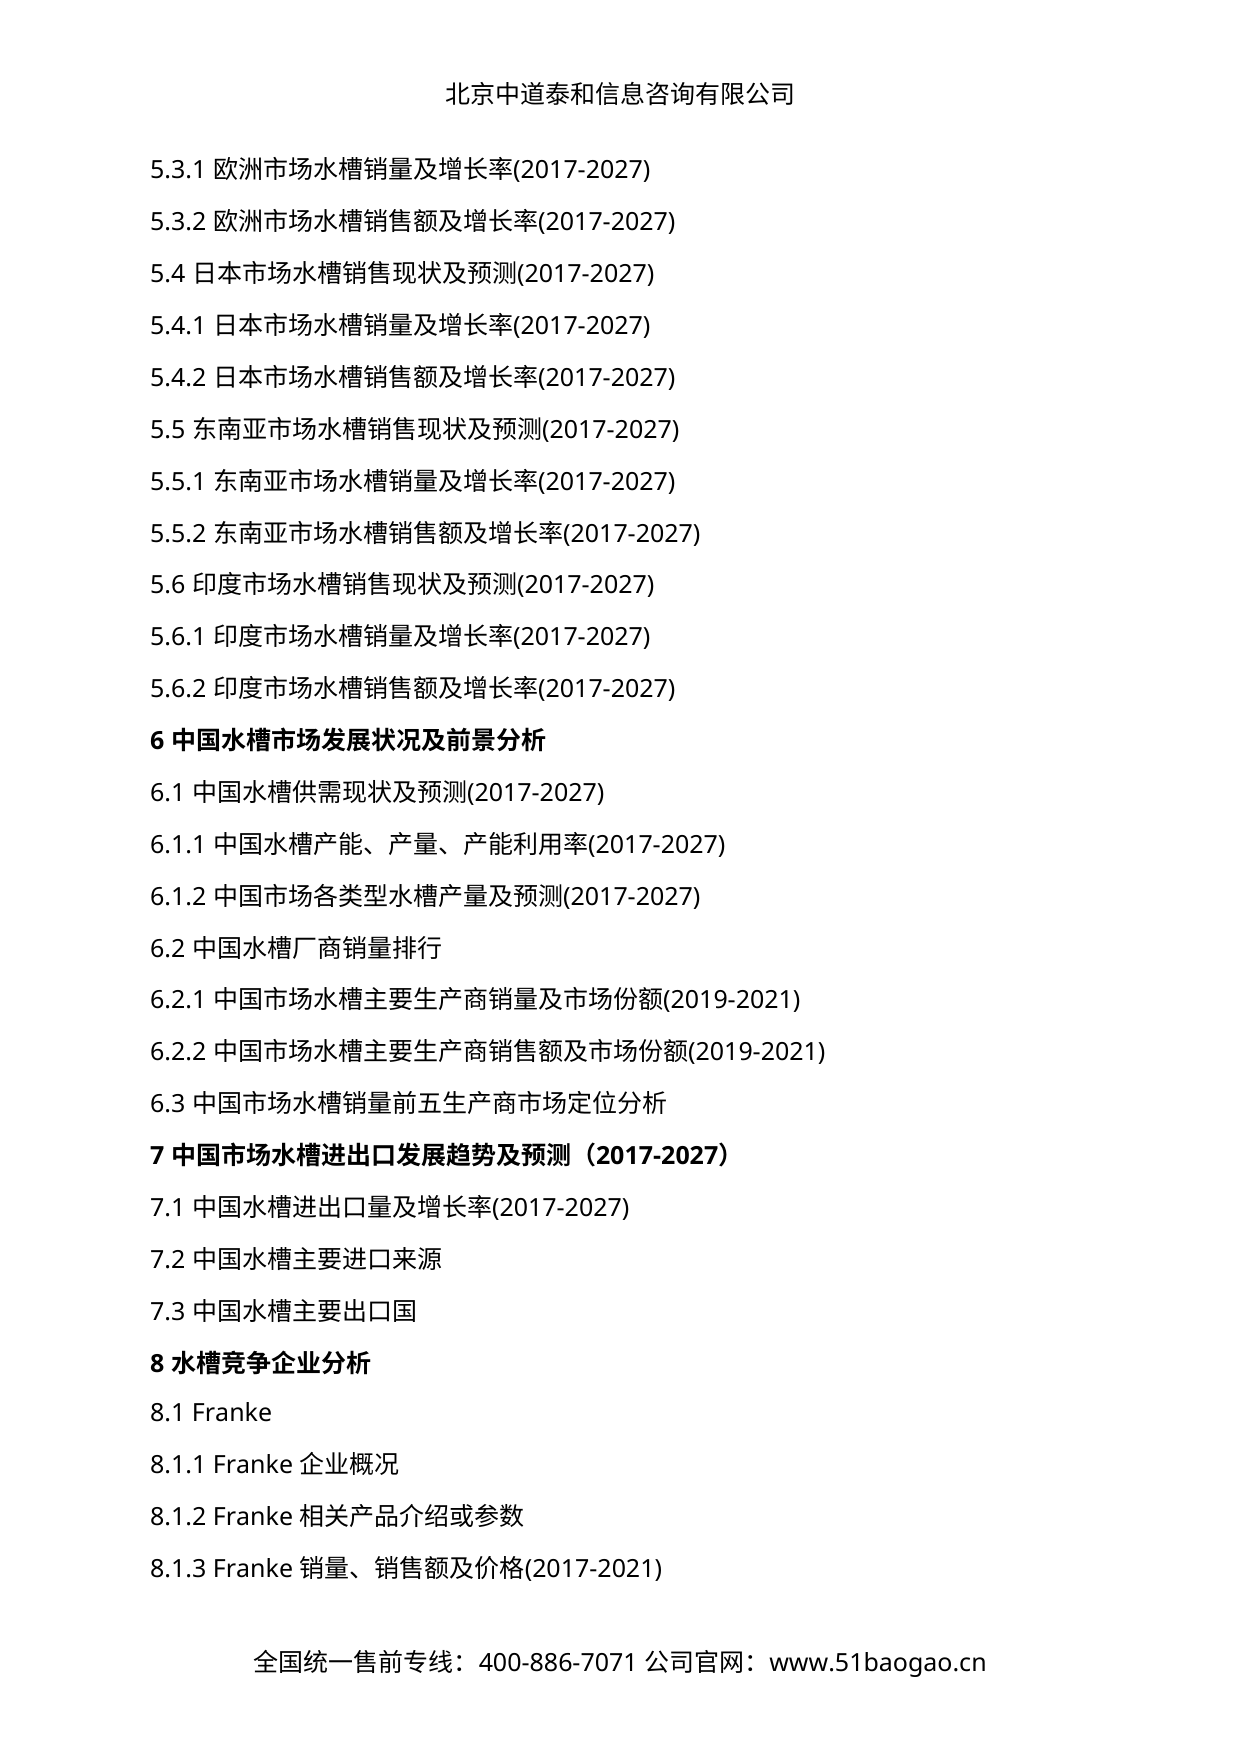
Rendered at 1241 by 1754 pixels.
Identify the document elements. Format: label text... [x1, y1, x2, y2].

text 5.3.1 欧洲市场水槽销量及增长率(2017-2027) [150, 150, 1090, 186]
text 7 中国市场水槽进出口发展趋势及预测（2017-2027） [150, 1136, 1090, 1172]
text 8.1.2 Franke 相关产品介绍或参数 [150, 1497, 1090, 1533]
text 6 中国水槽市场发展状况及前景分析 [150, 721, 1090, 757]
text 8.1 Franke [150, 1395, 1090, 1429]
text 6.2.2 中国市场水槽主要生产商销售额及市场份额(2019-2021) [150, 1032, 1090, 1068]
text 8.1.1 Franke 企业概况 [150, 1445, 1090, 1481]
text 5.5 东南亚市场水槽销售现状及预测(2017-2027) [150, 409, 1090, 446]
text 5.6 印度市场水槽销售现状及预测(2017-2027) [150, 565, 1090, 601]
text 7.2 中国水槽主要进口来源 [150, 1239, 1090, 1276]
text 5.6.2 印度市场水槽销售额及增长率(2017-2027) [150, 669, 1090, 705]
text 7.1 中国水槽进出口量及增长率(2017-2027) [150, 1187, 1090, 1224]
text 5.4.1 日本市场水槽销量及增长率(2017-2027) [150, 306, 1090, 342]
text 5.5.1 东南亚市场水槽销量及增长率(2017-2027) [150, 461, 1090, 497]
text 8.1.3 Franke 销量、销售额及价格(2017-2021) [150, 1548, 1090, 1585]
text 6.1.1 中国水槽产能、产量、产能利用率(2017-2027) [150, 824, 1090, 861]
text 5.5.2 东南亚市场水槽销售额及增长率(2017-2027) [150, 513, 1090, 549]
text 6.2 中国水槽厂商销量排行 [150, 928, 1090, 964]
text 6.3 中国市场水槽销量前五生产商市场定位分析 [150, 1084, 1090, 1120]
text 5.6.1 印度市场水槽销量及增长率(2017-2027) [150, 617, 1090, 653]
text 5.3.2 欧洲市场水槽销售额及增长率(2017-2027) [150, 202, 1090, 238]
text 7.3 中国水槽主要出口国 [150, 1291, 1090, 1327]
text 8 水槽竞争企业分析 [150, 1343, 1090, 1379]
text 5.4.2 日本市场水槽销售额及增长率(2017-2027) [150, 357, 1090, 394]
text 6.1 中国水槽供需现状及预测(2017-2027) [150, 772, 1090, 809]
text 6.1.2 中国市场各类型水槽产量及预测(2017-2027) [150, 876, 1090, 912]
text 5.4 日本市场水槽销售现状及预测(2017-2027) [150, 254, 1090, 290]
text 6.2.1 中国市场水槽主要生产商销量及市场份额(2019-2021) [150, 980, 1090, 1016]
